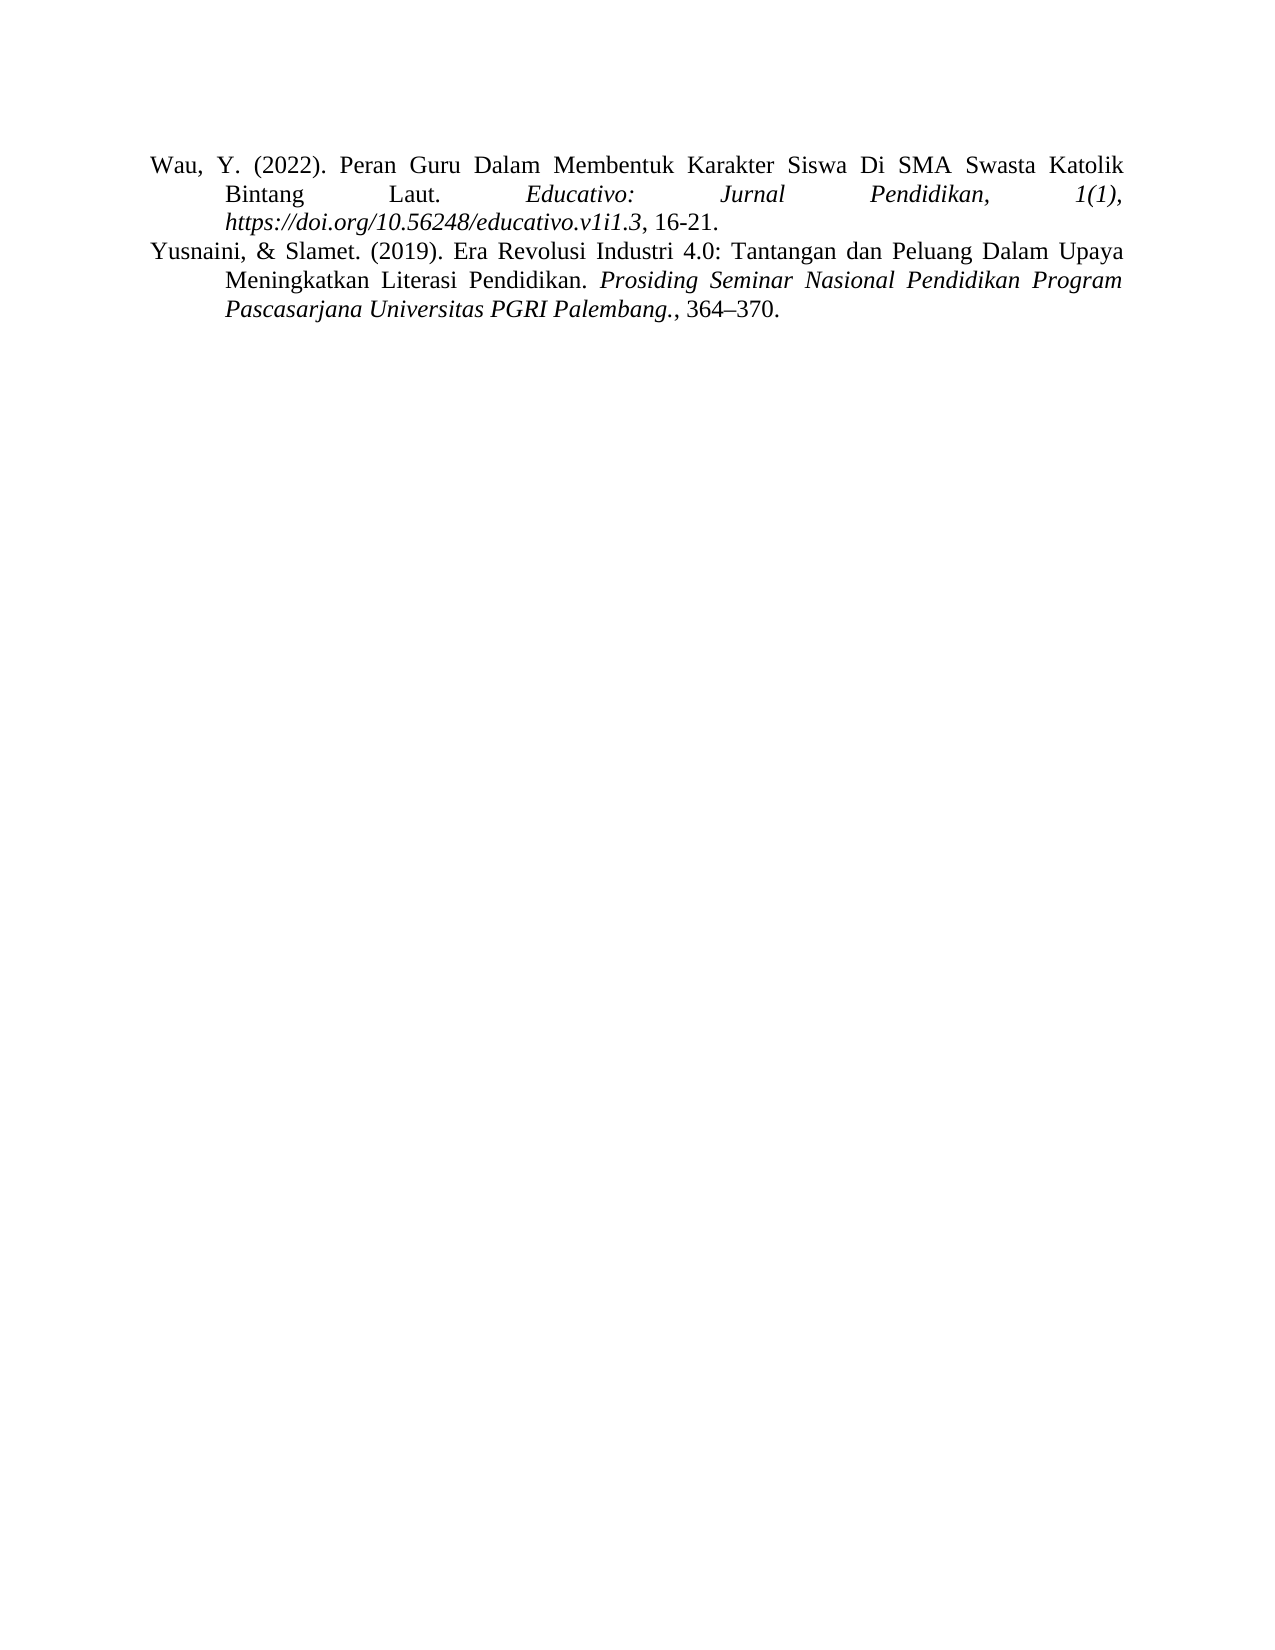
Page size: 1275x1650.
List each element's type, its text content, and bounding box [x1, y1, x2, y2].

text Yusnaini, & Slamet. (2019). Era Revolusi Industri 4.0: Tantangan dan Peluang Dalam Upaya Meningkatkan Literasi Pendidikan. Prosiding Seminar Nasional Pendidikan Program Pascasarjana Universitas PGRI Palembang., 364–370. [150, 236, 1125, 322]
text Wau, Y. (2022). Peran Guru Dalam Membentuk Karakter Siswa Di SMA Swasta Katolik Bintang Laut. Educativo: Jurnal Pendidikan, 1(1), https://doi.org/10.56248/educativo.v1i1.3, 16-21. [150, 150, 1125, 236]
